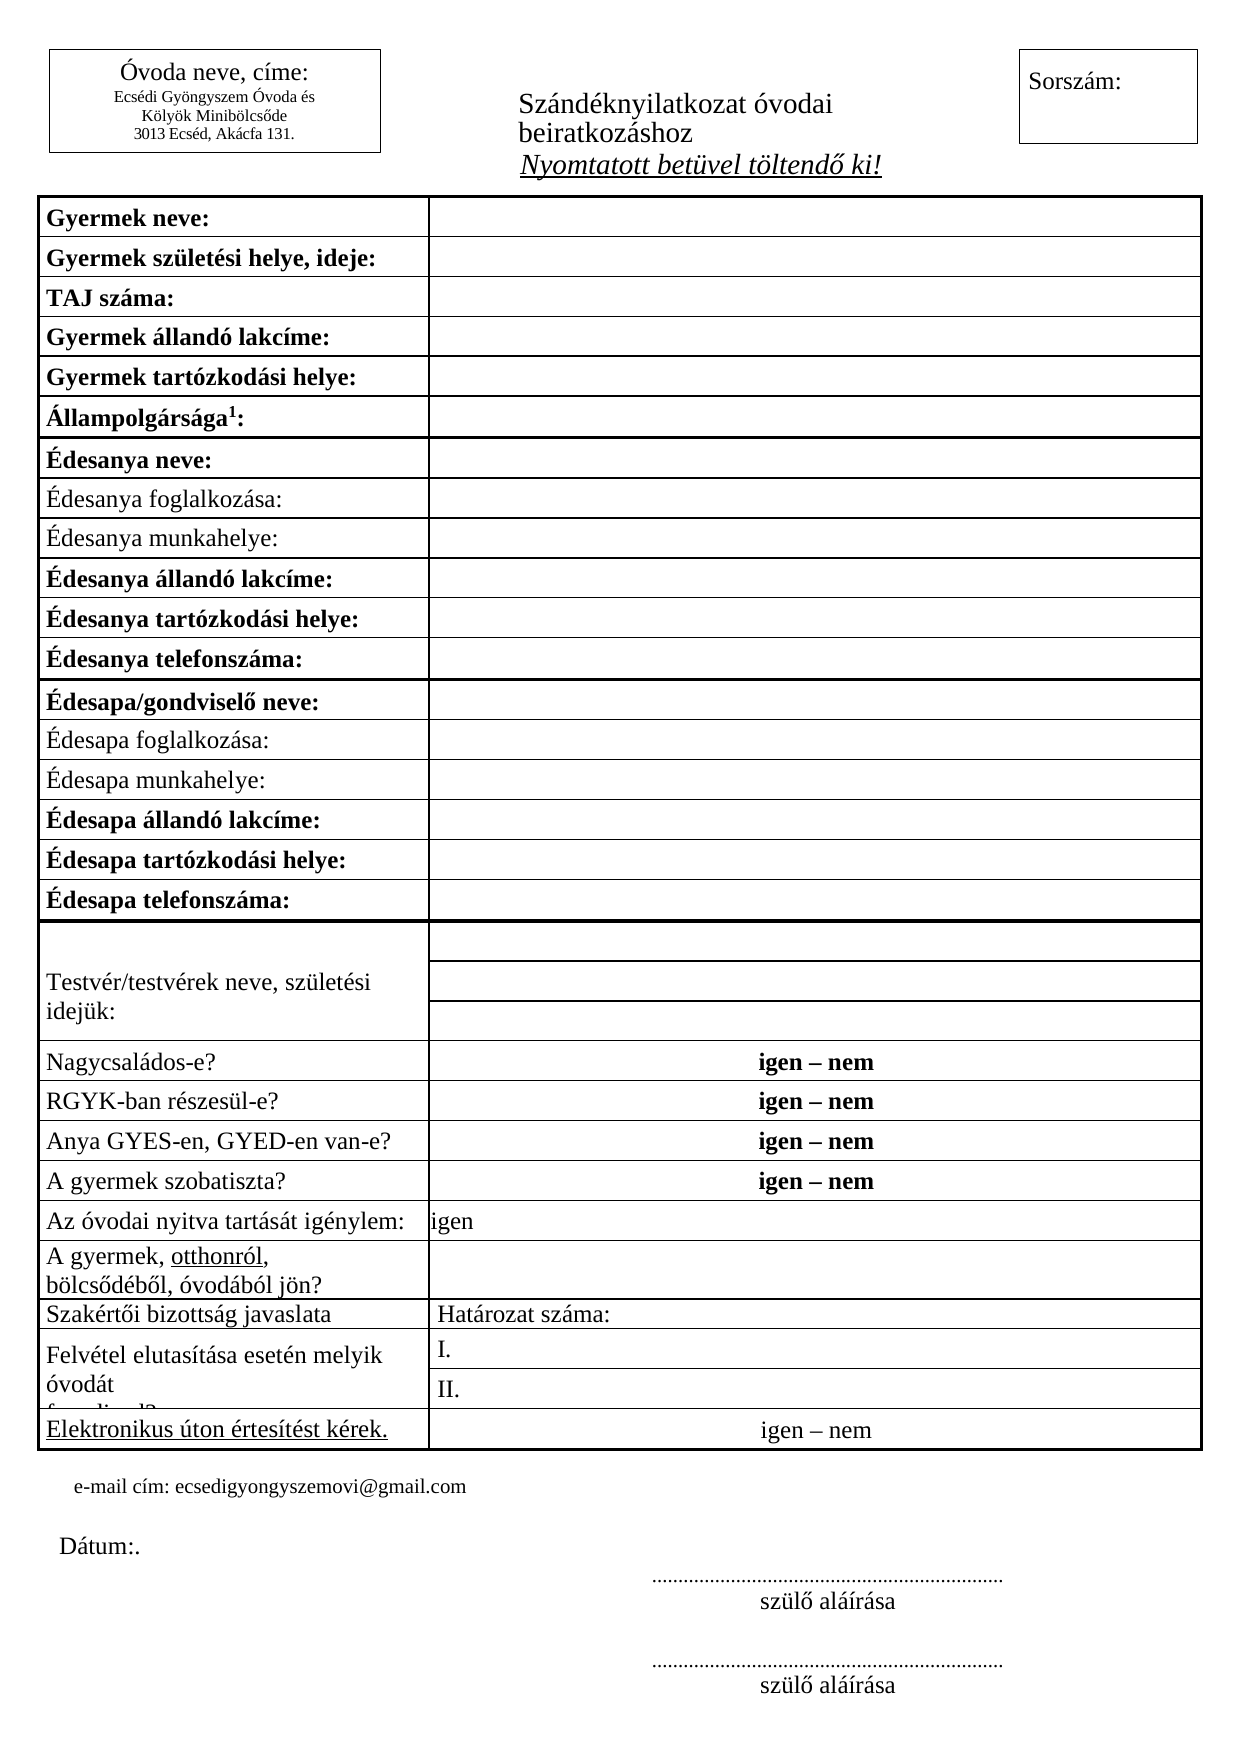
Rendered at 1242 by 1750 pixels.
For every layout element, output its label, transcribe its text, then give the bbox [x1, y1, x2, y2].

text Dátum:. [59, 1531, 470, 1559]
table_cell Anya GYES-en, GYED-en van-e? [40, 1121, 428, 1160]
table_header Gyermek neve: [40, 198, 428, 236]
table_cell Édesanya tartózkodási helye: [40, 598, 428, 637]
text e-mail cím: ecsedigyongyszemovi@gmail.com [74, 1474, 1214, 1497]
table_cell [430, 479, 1200, 517]
table_cell [430, 962, 1200, 1000]
table_cell Testvér/testvérek neve, születési idejük: [40, 923, 428, 1040]
text ................................................................... [647, 1563, 1009, 1587]
table_cell Édesapa telefonszáma: [40, 880, 428, 919]
table_cell Édesanya foglalkozása: [40, 479, 428, 517]
table_cell [430, 923, 1200, 960]
table_cell Nagycsaládos-e? [40, 1041, 428, 1080]
table_cell I. [430, 1329, 1200, 1368]
table_cell [430, 800, 1200, 839]
table_cell [430, 638, 1200, 678]
table_cell Gyermek születési helye, ideje: [40, 237, 428, 276]
text szülő aláírása [755, 1587, 900, 1614]
table_cell [430, 277, 1200, 316]
table_cell igen – nem [430, 1081, 1200, 1120]
table_cell Édesapa állandó lakcíme: [40, 800, 428, 839]
table_cell [430, 1002, 1200, 1040]
text ................................................................... [647, 1648, 1009, 1672]
table_cell [430, 720, 1200, 759]
table_cell igen – nem [430, 1409, 1200, 1448]
table_cell [430, 681, 1200, 719]
table_cell Gyermek állandó lakcíme: [40, 317, 428, 355]
table_cell Édesanya állandó lakcíme: [40, 559, 428, 597]
table_cell Édesapa foglalkozása: [40, 720, 428, 759]
table_cell igen – nem [430, 1161, 1200, 1200]
text 3013 Ecséd, Akácfa 131. [103, 125, 325, 143]
table_cell [430, 357, 1200, 395]
table_cell Felvétel elutasítása esetén melyik óvodát fogadja el? [40, 1329, 428, 1408]
table_cell Az óvodai nyitva tartását igénylem: [40, 1201, 428, 1240]
table_cell A gyermek, otthonról, bölcsődéből, óvodából jön? [40, 1241, 428, 1298]
table_cell igen – nem [430, 1121, 1200, 1160]
table_cell Édesapa tartózkodási helye: [40, 840, 428, 879]
table_cell [430, 760, 1200, 799]
table_cell igen [430, 1201, 1200, 1240]
table_cell [430, 317, 1200, 355]
table_cell RGYK-ban részesül-e? [40, 1081, 428, 1120]
table_cell [430, 880, 1200, 919]
table_cell Édesapa/gondviselő neve: [40, 681, 428, 719]
text Sorszám: [1028, 66, 1214, 95]
table_cell [430, 840, 1200, 879]
table_cell Édesanya neve: [40, 439, 428, 477]
table_cell Édesanya telefonszáma: [40, 638, 428, 678]
table_cell [430, 598, 1200, 637]
text Ecsédi Gyöngyszem Óvoda és Kölyök Minibölcsőde [89, 86, 339, 125]
text Szándéknyilatkozat óvodai beiratkozáshoz [518, 90, 880, 148]
table_cell Határozat száma: [430, 1300, 1200, 1328]
table_cell [430, 397, 1200, 436]
table_header [430, 198, 1200, 236]
table_cell Édesapa munkahelye: [40, 760, 428, 799]
table_cell Szakértői bizottság javaslata [40, 1300, 428, 1328]
table_cell Állampolgársága1: [40, 397, 428, 436]
table_cell [430, 237, 1200, 276]
text szülő aláírása [755, 1672, 900, 1699]
text Óvoda neve, címe: [116, 57, 312, 86]
table_cell [430, 439, 1200, 477]
table_cell II. [430, 1369, 1200, 1408]
table_cell A gyermek szobatiszta? [40, 1161, 428, 1200]
table_cell Elektronikus úton értesítést kérek. [40, 1409, 428, 1448]
table_cell [430, 559, 1200, 597]
table_cell [430, 1241, 1200, 1298]
table_cell Gyermek tartózkodási helye: [40, 357, 428, 395]
table_cell Édesanya munkahelye: [40, 519, 428, 557]
table_cell [430, 519, 1200, 557]
table_cell TAJ száma: [40, 277, 428, 316]
table_cell igen – nem [430, 1041, 1200, 1080]
text Nyomtatott betüvel töltendő ki! [518, 148, 887, 179]
